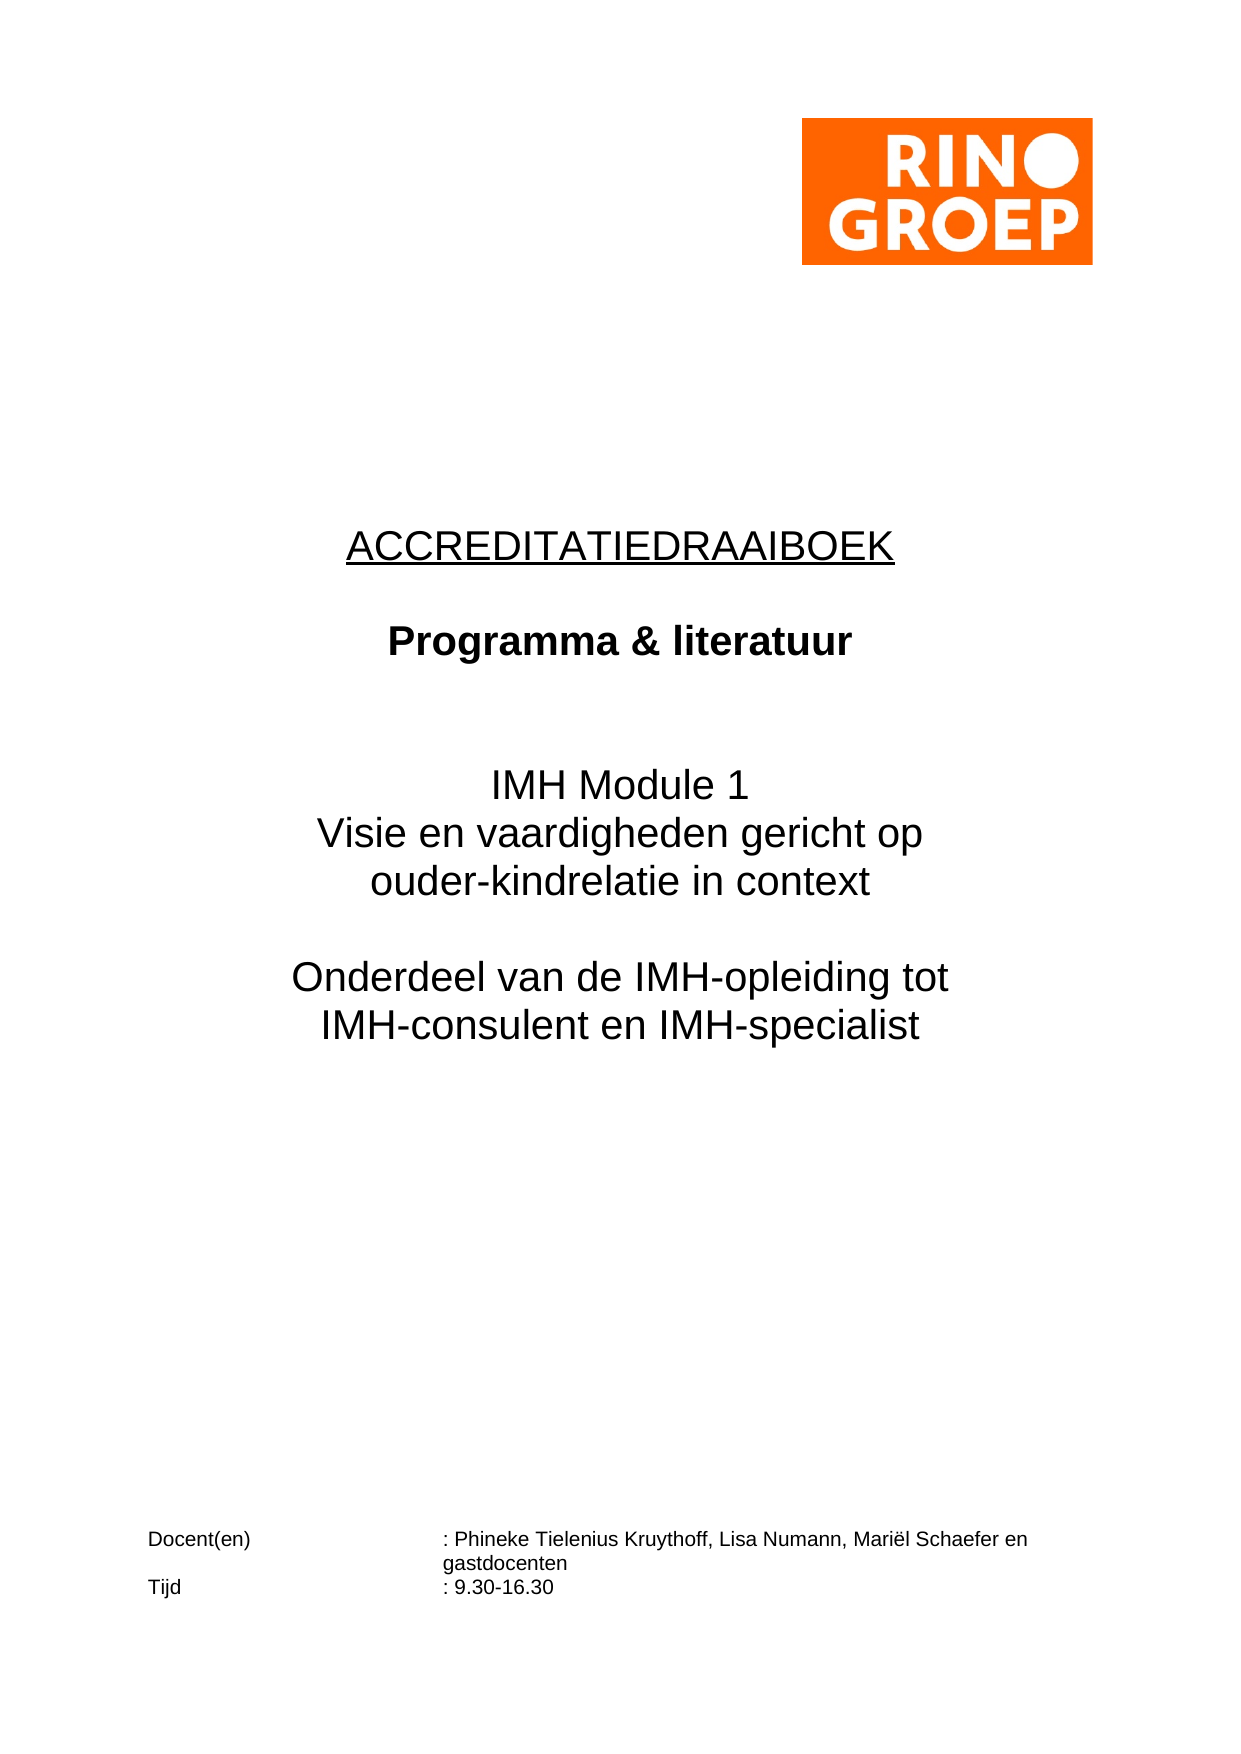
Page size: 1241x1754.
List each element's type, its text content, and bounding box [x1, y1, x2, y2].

text IMH Module 1 [148, 760, 1093, 808]
text ouder-kindrelatie in context [148, 856, 1093, 904]
text Docent(en) : Phineke Tielenius Kruythoff, Lisa Numann, Mariël Schaefer en gastdocenten [148, 1527, 1093, 1575]
text ACCREDITATIEDRAAIBOEK [148, 521, 1093, 569]
text Programma & literatuur [148, 617, 1093, 664]
picture [802, 118, 1093, 265]
text Onderdeel van de IMH-opleiding tot [148, 952, 1093, 1000]
text Tijd : 9.30-16.30 [148, 1575, 1093, 1599]
text Visie en vaardigheden gericht op [148, 808, 1093, 856]
text IMH-consulent en IMH-specialist [148, 1000, 1093, 1048]
